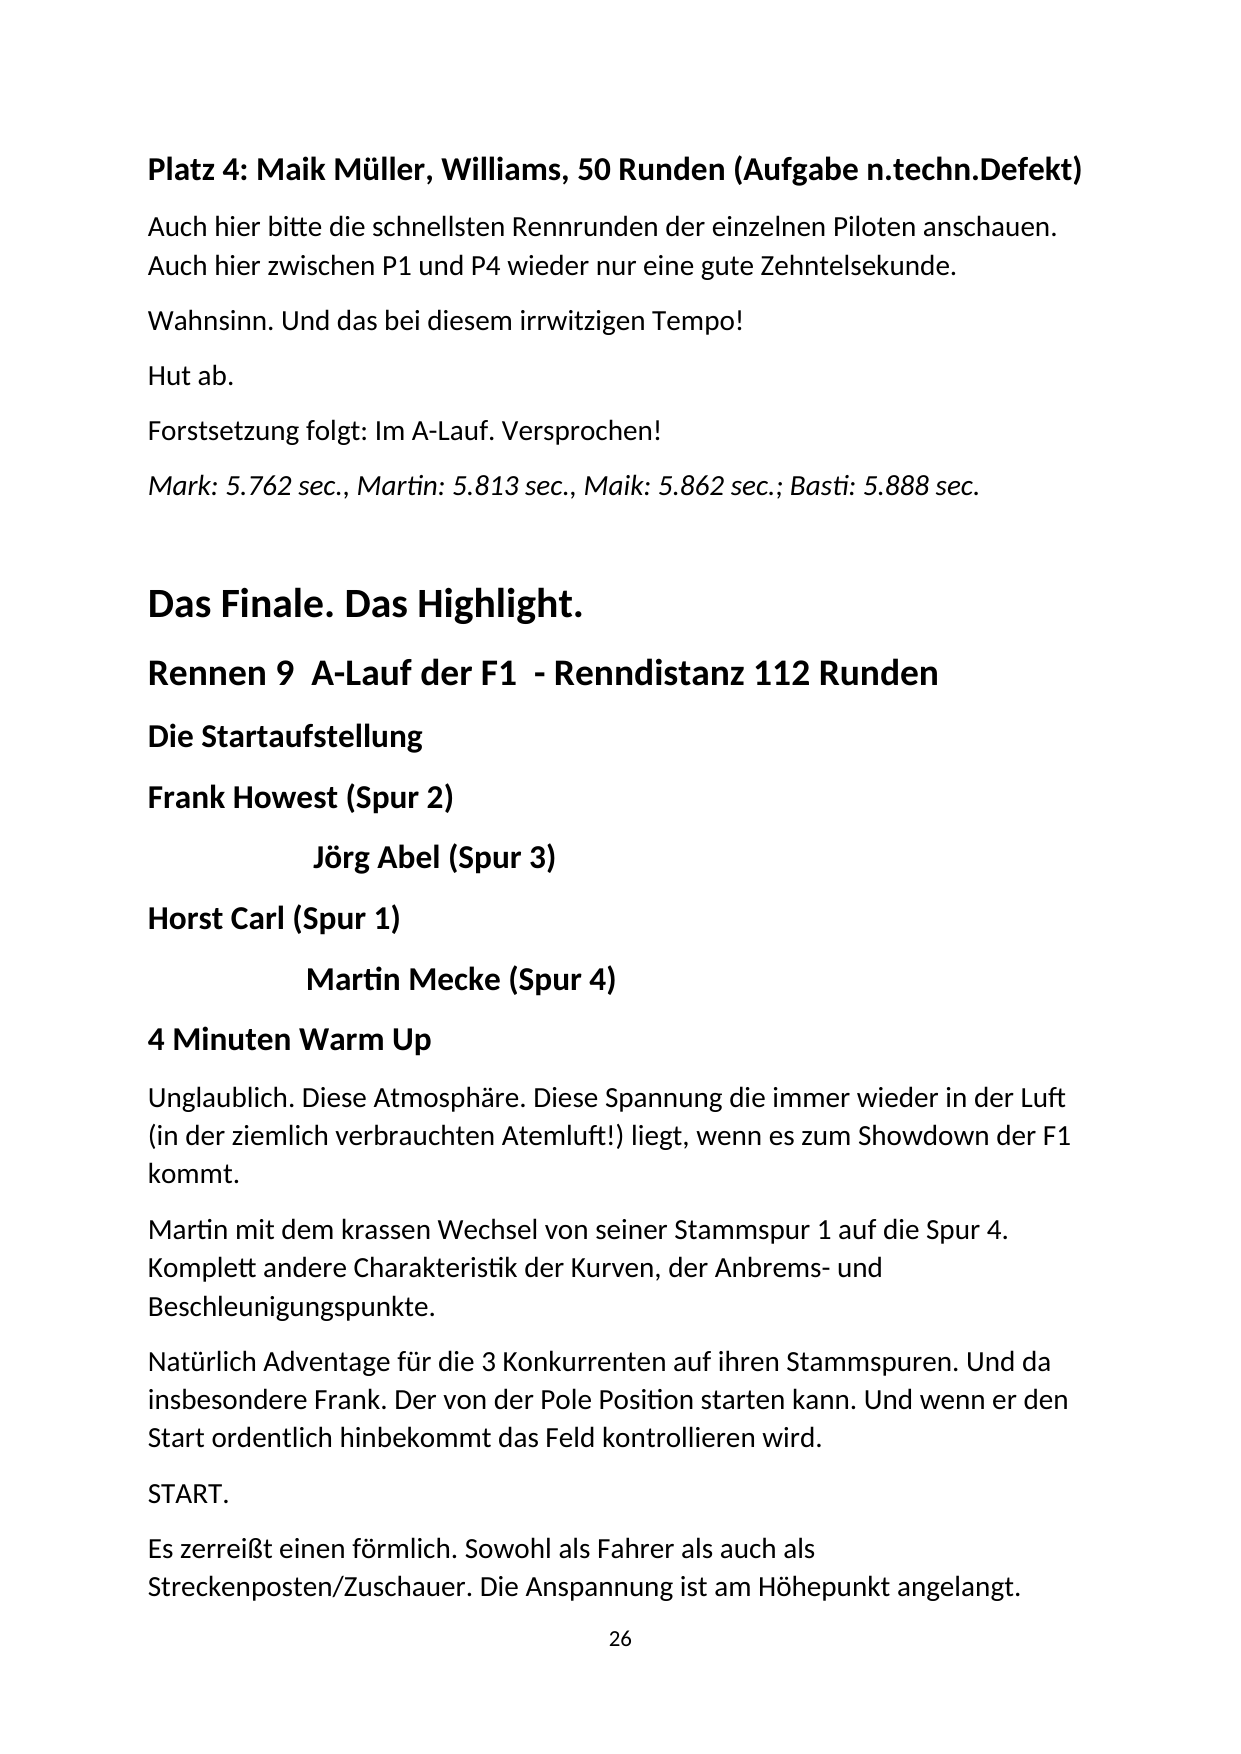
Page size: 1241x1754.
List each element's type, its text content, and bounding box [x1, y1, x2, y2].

text Rennen 9 A-Lauf der F1 - Renndistanz 112 Runden [148, 649, 1093, 695]
text Die Startaufstellung [148, 715, 1093, 756]
text Martin Mecke (Spur 4) [148, 957, 1093, 998]
text Jörg Abel (Spur 3) [148, 836, 1093, 877]
text 4 Minuten Warm Up [148, 1018, 1093, 1059]
text Auch hier bitte die schnellsten Rennrunden der einzelnen Piloten anschauen. Auch hier zwischen P1 und P4 wieder nur eine gute Zehntelsekunde. [148, 208, 1093, 282]
text Platz 4: Maik Müller, Williams, 50 Runden (Aufgabe n.techn.Defekt) [148, 148, 1093, 188]
text Martin mit dem krassen Wechsel von seiner Stammspur 1 auf die Spur 4. Komplett andere Charakteristik der Kurven, der Anbrems- und Beschleunigungspunkte. [148, 1211, 1093, 1323]
text Unglaublich. Diese Atmosphäre. Diese Spannung die immer wieder in der Luft (in der ziemlich verbrauchten Atemluft!) liegt, wenn es zum Showdown der F1 kommt. [148, 1079, 1093, 1191]
text Forstsetzung folgt: Im A-Lauf. Versprochen! [148, 412, 1093, 448]
text Frank Howest (Spur 2) [148, 776, 1093, 816]
text Mark: 5.762 sec., Martin: 5.813 sec., Maik: 5.862 sec.; Basti: 5.888 sec. [148, 467, 1093, 503]
text Das Finale. Das Highlight. [148, 577, 1093, 628]
text Hut ab. [148, 357, 1093, 392]
text Wahnsinn. Und das bei diesem irrwitzigen Tempo! [148, 302, 1093, 337]
text Natürlich Adventage für die 3 Konkurrenten auf ihren Stammspuren. Und da insbesondere Frank. Der von der Pole Position starten kann. Und wenn er den Start ordentlich hinbekommt das Feld kontrollieren wird. [148, 1343, 1093, 1455]
text Es zerreißt einen förmlich. Sowohl als Fahrer als auch als Streckenposten/Zuschauer. Die Anspannung ist am Höhepunkt angelangt. [148, 1530, 1093, 1604]
text Horst Carl (Spur 1) [148, 897, 1093, 938]
text START. [148, 1475, 1093, 1510]
